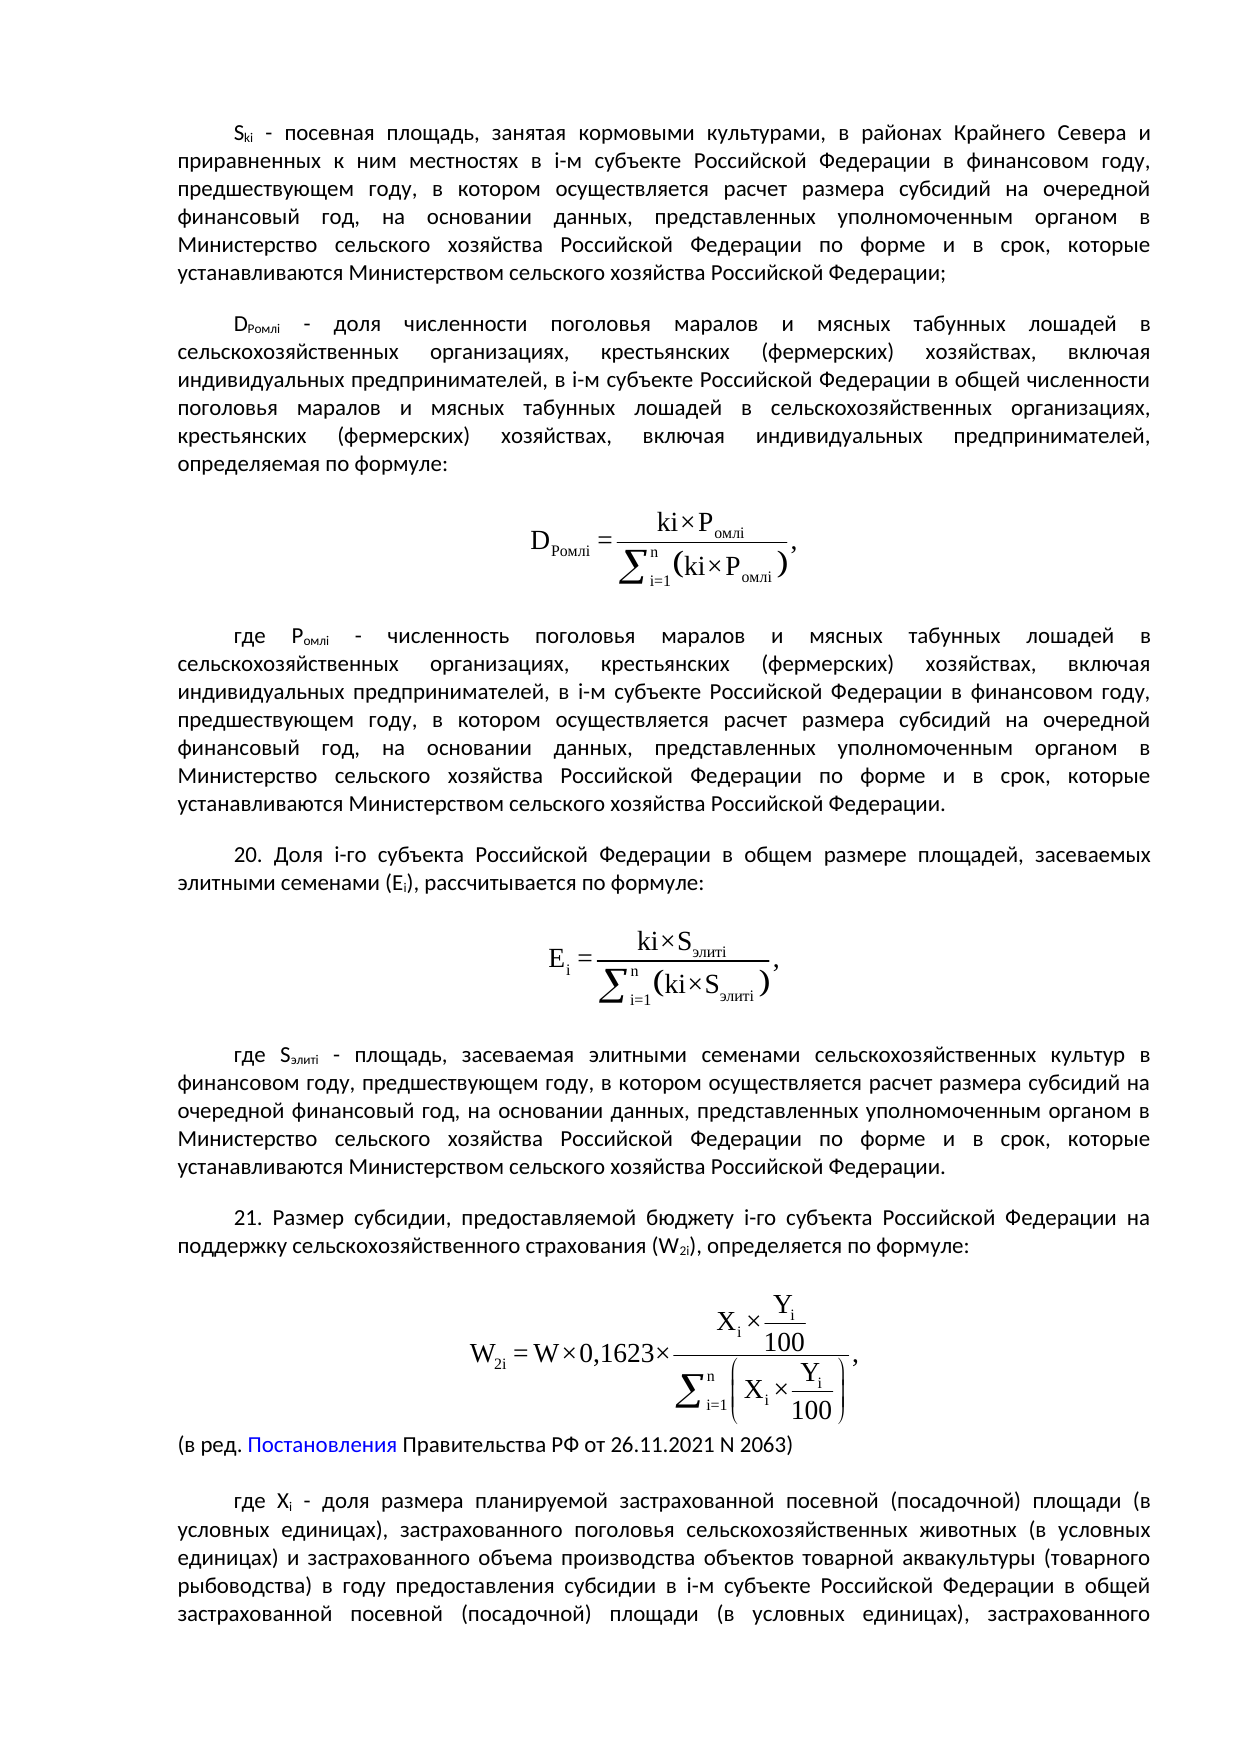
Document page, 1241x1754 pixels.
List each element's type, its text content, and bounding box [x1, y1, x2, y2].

text DPомлi - доля численности поголовья маралов и мясных табунных лошадей в сельскохозяйственных организациях, крестьянских (фермерских) хозяйствах, включая индивидуальных предпринимателей, в i-м субъекте Российской Федерации в общей численности поголовья маралов и мясных табунных лошадей в сельскохозяйственных организациях, крестьянских (фермерских) хозяйствах, включая индивидуальных предпринимателей, определяемая по формуле: [177, 309, 1152, 477]
text 21. Размер субсидии, предоставляемой бюджету i-го субъекта Российской Федерации на поддержку сельскохозяйственного страхования (W2i), определяется по формуле: [177, 1203, 1152, 1259]
text 20. Доля i-го субъекта Российской Федерации в общем размере площадей, засеваемых элитными семенами (Ei), рассчитывается по формуле: [177, 840, 1152, 896]
text (в ред. Постановления Правительства РФ от 26.11.2021 N 2063) [177, 1431, 1152, 1459]
text Ski - посевная площадь, занятая кормовыми культурами, в районах Крайнего Севера и приравненных к ним местностях в i-м субъекте Российской Федерации в финансовом году, предшествующем году, в котором осуществляется расчет размера субсидий на очередной финансовый год, на основании данных, представленных уполномоченным органом в Министерство сельского хозяйства Российской Федерации по форме и в срок, которые устанавливаются Министерством сельского хозяйства Российской Федерации; [177, 118, 1152, 286]
text где Sэлитi - площадь, засеваемая элитными семенами сельскохозяйственных культур в финансовом году, предшествующем году, в котором осуществляется расчет размера субсидий на очередной финансовый год, на основании данных, представленных уполномоченным органом в Министерство сельского хозяйства Российской Федерации по форме и в срок, которые устанавливаются Министерством сельского хозяйства Российской Федерации. [177, 1040, 1152, 1180]
text где Pомлi - численность поголовья маралов и мясных табунных лошадей в сельскохозяйственных организациях, крестьянских (фермерских) хозяйствах, включая индивидуальных предпринимателей, в i-м субъекте Российской Федерации в финансовом году, предшествующем году, в котором осуществляется расчет размера субсидий на очередной финансовый год, на основании данных, представленных уполномоченным органом в Министерство сельского хозяйства Российской Федерации по форме и в срок, которые устанавливаются Министерством сельского хозяйства Российской Федерации. [177, 621, 1152, 817]
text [177, 1487, 1152, 1627]
